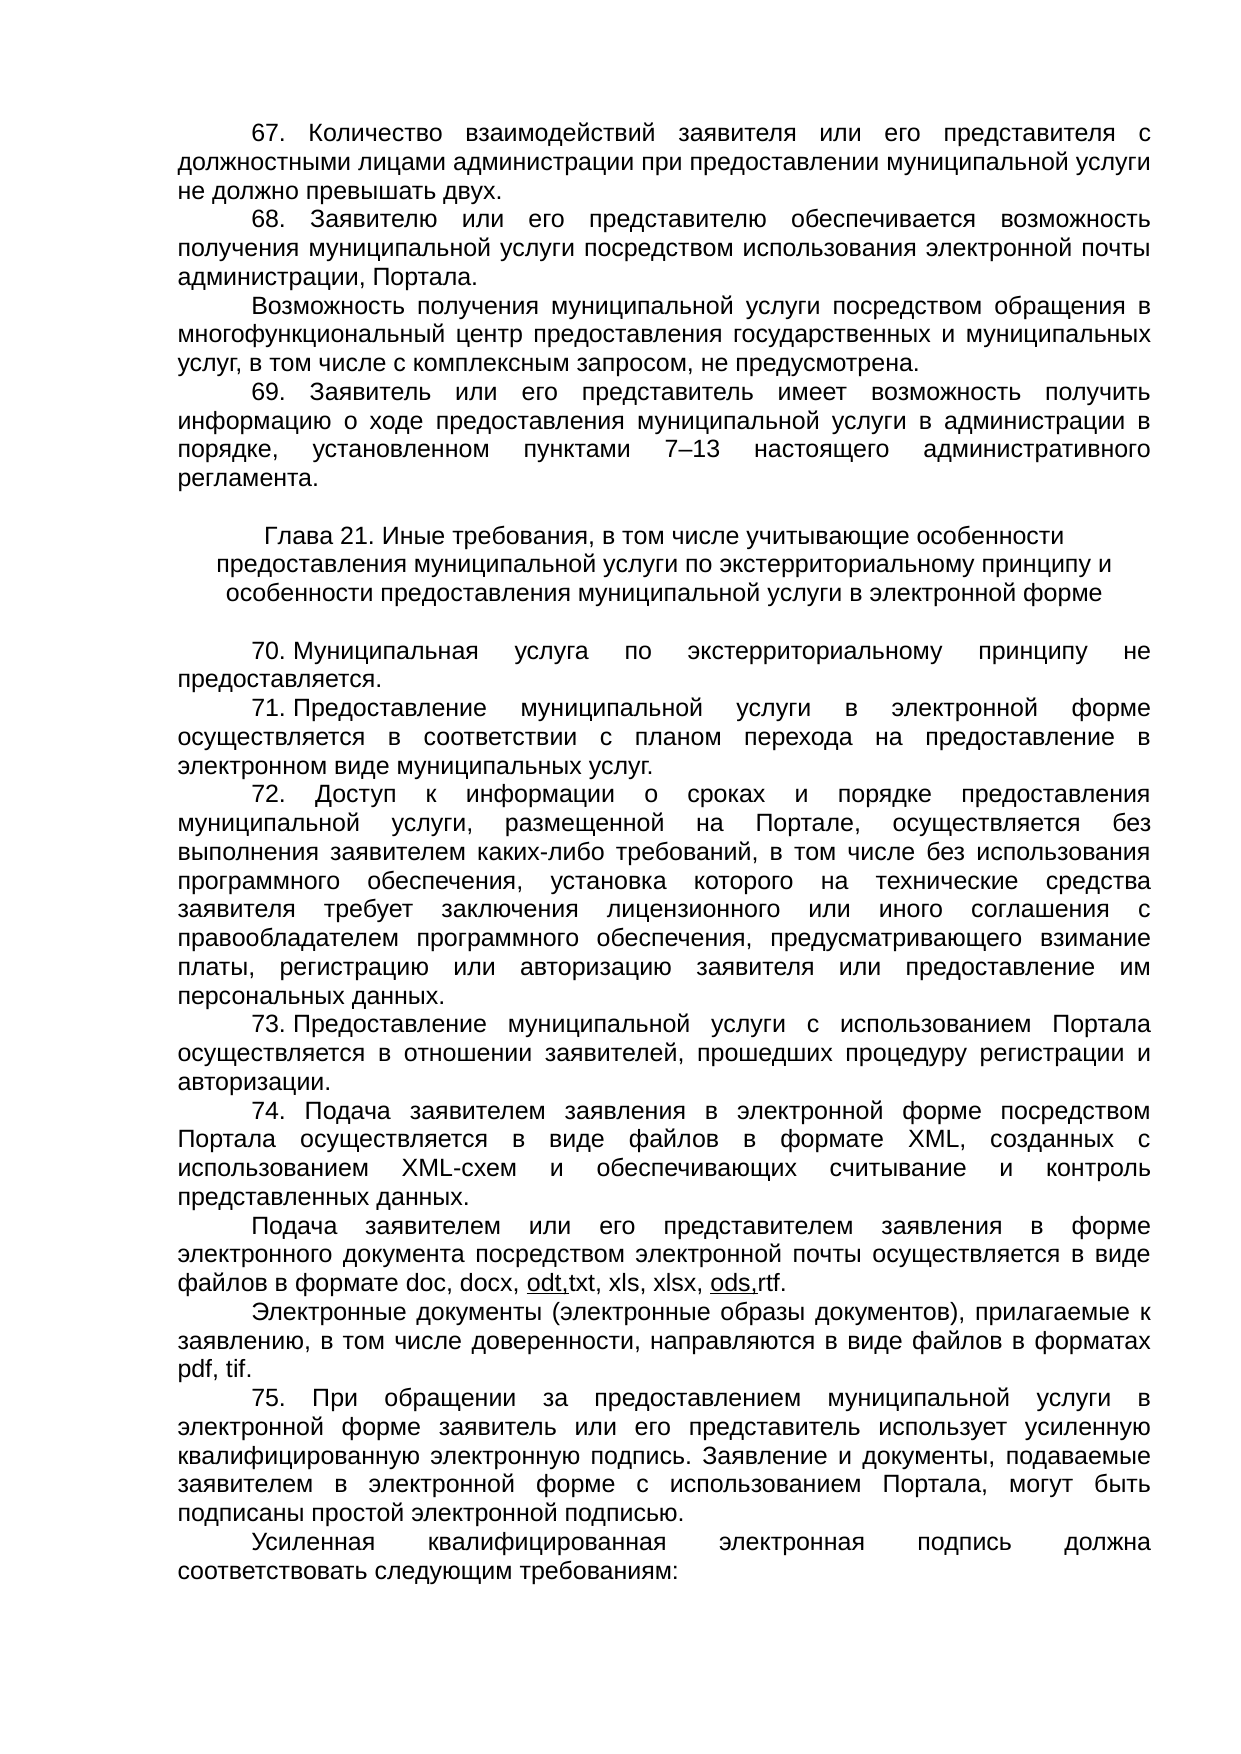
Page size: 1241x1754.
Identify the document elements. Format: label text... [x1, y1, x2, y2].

text Глава 21. Иные требования, в том числе учитывающие особенности предоставления муниципальной услуги по экстерриториальному принципу и особенности предоставления муниципальной услуги в электронной форме [177, 521, 1152, 607]
text 73. Предоставление муниципальной услуги с использованием Портала осуществляется в отношении заявителей, прошедших процедуру регистрации и авторизации. [177, 1009, 1152, 1096]
text 71. Предоставление муниципальной услуги в электронной форме осуществляется в соответствии с планом перехода на предоставление в электронном виде муниципальных услуг. [177, 693, 1152, 779]
text Подача заявителем или его представителем заявления в форме электронного документа посредством электронной почты осуществляется в виде файлов в формате doc, docx, odt,txt, xls, xlsx, ods,rtf. [177, 1211, 1152, 1297]
text 68. Заявителю или его представителю обеспечивается возможность получения муниципальной услуги посредством использования электронной почты администрации, Портала. [177, 204, 1152, 291]
text Усиленная квалифицированная электронная подпись должна соответствовать следующим требованиям: [177, 1527, 1152, 1584]
text Возможность получения муниципальной услуги посредством обращения в многофункциональный центр предоставления государственных и муниципальных услуг, в том числе с комплексным запросом, не предусмотрена. [177, 291, 1152, 377]
text 72. Доступ к информации о сроках и порядке предоставления муниципальной услуги, размещенной на Портале, осуществляется без выполнения заявителем каких-либо требований, в том числе без использования программного обеспечения, установка которого на технические средства заявителя требует заключения лицензионного или иного соглашения с правообладателем программного обеспечения, предусматривающего взимание платы, регистрацию или авторизацию заявителя или предоставление им персональных данных. [177, 779, 1152, 1009]
text 74. Подача заявителем заявления в электронной форме посредством Портала осуществляется в виде файлов в формате XML, созданных с использованием XML-схем и обеспечивающих считывание и контроль представленных данных. [177, 1096, 1152, 1211]
text Электронные документы (электронные образы документов), прилагаемые к заявлению, в том числе доверенности, направляются в виде файлов в форматах pdf, tif. [177, 1297, 1152, 1383]
text 67. Количество взаимодействий заявителя или его представителя с должностными лицами администрации при предоставлении муниципальной услуги не должно превышать двух. [177, 118, 1152, 204]
text 69. Заявитель или его представитель имеет возможность получить информацию о ходе предоставления муниципальной услуги в администрации в порядке, установленном пунктами 7–13 настоящего административного регламента. [177, 377, 1152, 492]
text 70. Муниципальная услуга по экстерриториальному принципу не предоставляется. [177, 636, 1152, 693]
text 75. При обращении за предоставлением муниципальной услуги в электронной форме заявитель или его представитель использует усиленную квалифицированную электронную подпись. Заявление и документы, подаваемые заявителем в электронной форме с использованием Портала, могут быть подписаны простой электронной подписью. [177, 1383, 1152, 1527]
